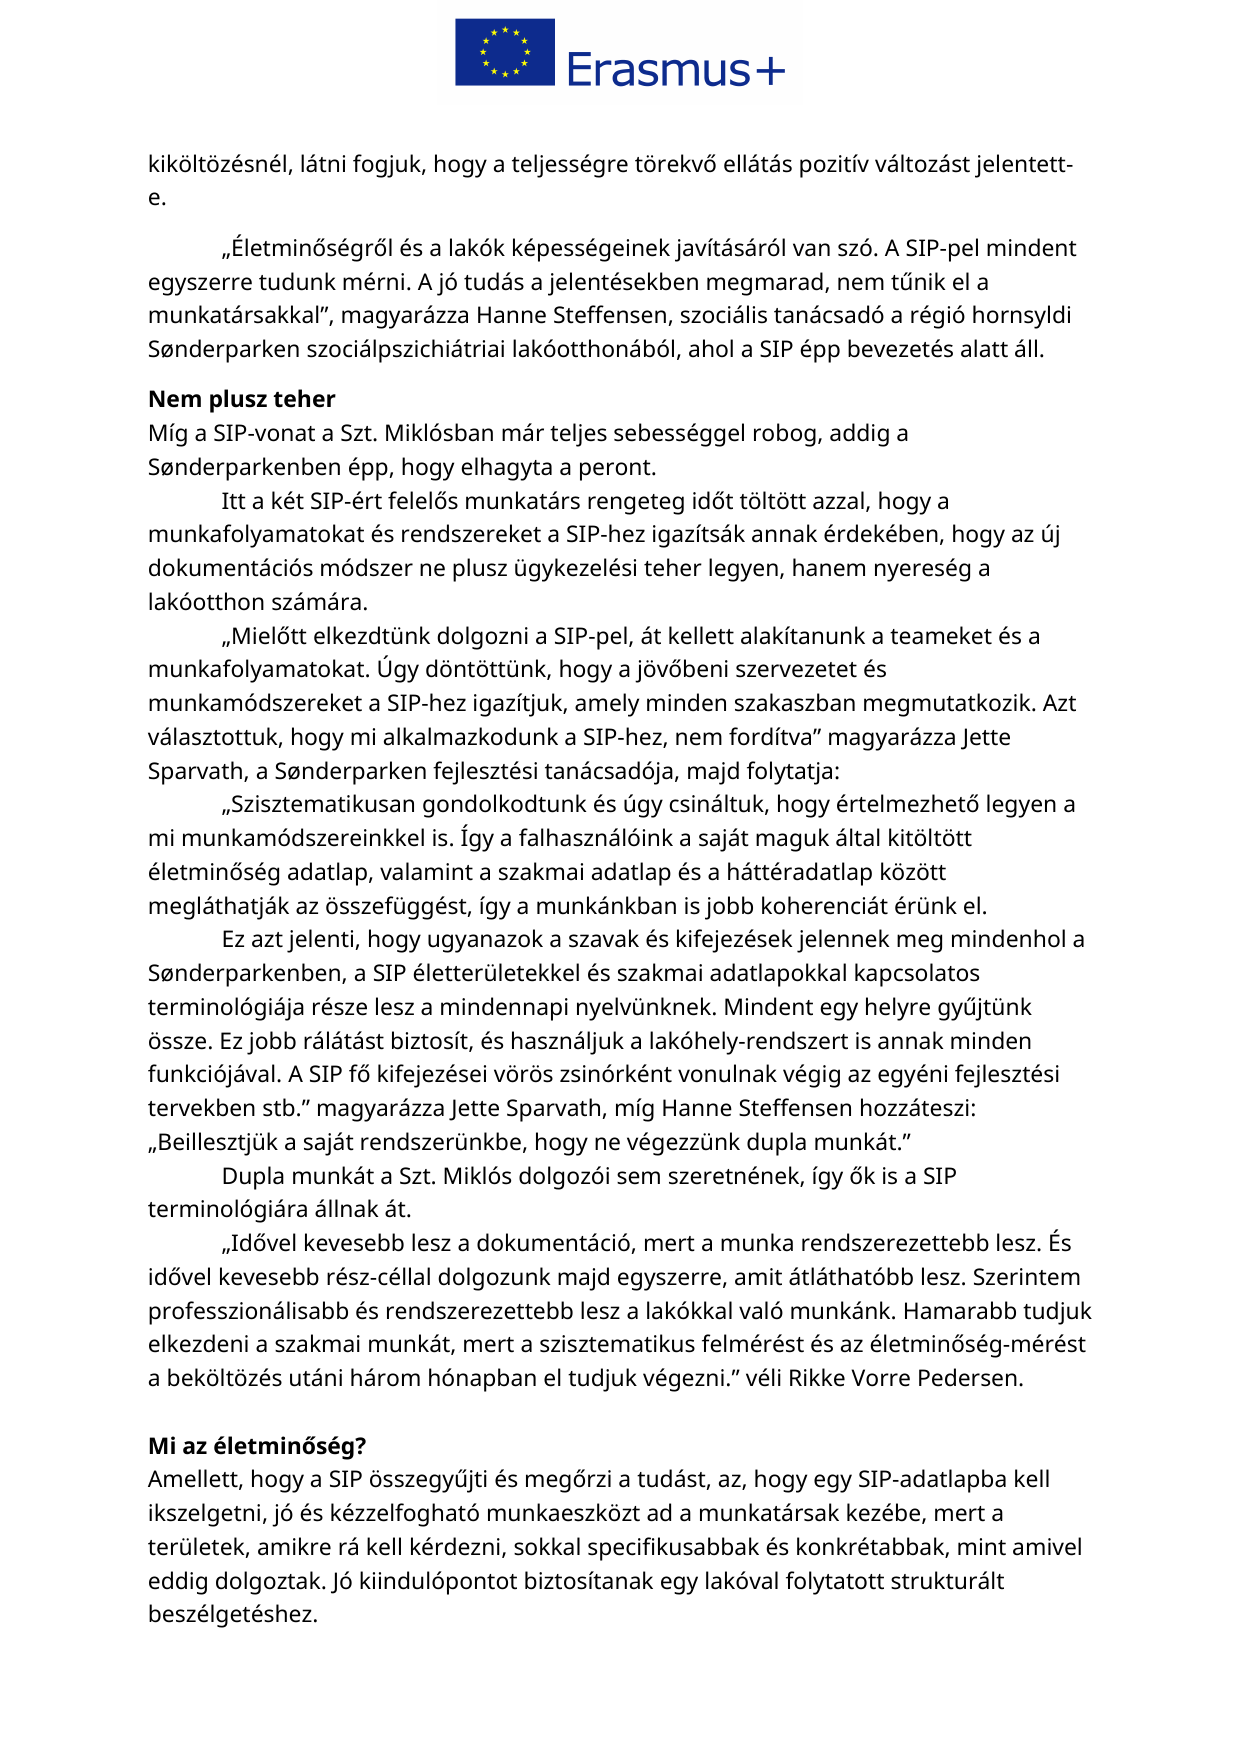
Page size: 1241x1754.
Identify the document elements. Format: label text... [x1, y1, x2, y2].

text Itt a két SIP-ért felelős munkatárs rengeteg időt töltött azzal, hogy a munkafolyamatokat és rendszereket a SIP-hez igazítsák annak érdekében, hogy az új dokumentációs módszer ne plusz ügykezelési teher legyen, hanem nyereség a lakóotthon számára. [148, 485, 1093, 617]
text Míg a SIP-vonat a Szt. Miklósban már teljes sebességgel robog, addig a Sønderparkenben épp, hogy elhagyta a peront. [148, 417, 1093, 482]
text „Életminőségről és a lakók képességeinek javításáról van szó. A SIP-pel mindent egyszerre tudunk mérni. A jó tudás a jelentésekben megmarad, nem tűnik el a munkatársakkal”, magyarázza Hanne Steffensen, szociális tanácsadó a régió hornsyldi Sønderparken szociálpszichiátriai lakóotthonából, ahol a SIP épp bevezetés alatt áll. [148, 232, 1093, 364]
text „Idővel kevesebb lesz a dokumentáció, mert a munka rendszerezettebb lesz. És idővel kevesebb rész-céllal dolgozunk majd egyszerre, amit átláthatóbb lesz. Szerintem professzionálisabb és rendszerezettebb lesz a lakókkal való munkánk. Hamarabb tudjuk elkezdeni a szakmai munkát, mert a szisztematikus felmérést és az életminőség-mérést a beköltözés utáni három hónapban el tudjuk végezni.” véli Rikke Vorre Pedersen. [148, 1227, 1093, 1393]
text „Szisztematikusan gondolkodtunk és úgy csináltuk, hogy értelmezhető legyen a mi munkamódszereinkkel is. Így a falhasználóink a saját maguk által kitöltött életminőség adatlap, valamint a szakmai adatlap és a háttéradatlap között megláthatják az összefüggést, így a munkánkban is jobb koherenciát érünk el. [148, 788, 1093, 921]
text Nem plusz teher [148, 383, 1093, 415]
picture [436, 0, 804, 105]
text Dupla munkát a Szt. Miklós dolgozói sem szeretnének, így ők is a SIP terminológiára állnak át. [148, 1160, 1093, 1225]
text Mi az életminőség? [148, 1430, 1093, 1461]
text Amellett, hogy a SIP összegyűjti és megőrzi a tudást, az, hogy egy SIP-adatlapba kell ikszelgetni, jó és kézzelfogható munkaeszközt ad a munkatársak kezébe, mert a területek, amikre rá kell kérdezni, sokkal specifikusabbak és konkrétabbak, mint amivel eddig dolgoztak. Jó kiindulópontot biztosítanak egy lakóval folytatott strukturált beszélgetéshez. [148, 1463, 1093, 1630]
text Ez azt jelenti, hogy ugyanazok a szavak és kifejezések jelennek meg mindenhol a Sønderparkenben, a SIP életterületekkel és szakmai adatlapokkal kapcsolatos terminológiája része lesz a mindennapi nyelvünknek. Mindent egy helyre gyűjtünk össze. Ez jobb rálátást biztosít, és használjuk a lakóhely-rendszert is annak minden funkciójával. A SIP fő kifejezései vörös zsinórként vonulnak végig az egyéni fejlesztési tervekben stb.” magyarázza Jette Sparvath, míg Hanne Steffensen hozzáteszi: „Beillesztjük a saját rendszerünkbe, hogy ne végezzünk dupla munkát.” [148, 923, 1093, 1157]
text „Mielőtt elkezdtünk dolgozni a SIP-pel, át kellett alakítanunk a teameket és a munkafolyamatokat. Úgy döntöttünk, hogy a jövőbeni szervezetet és munkamódszereket a SIP-hez igazítjuk, amely minden szakaszban megmutatkozik. Azt választottuk, hogy mi alkalmazkodunk a SIP-hez, nem fordítva” magyarázza Jette Sparvath, a Sønderparken fejlesztési tanácsadója, majd folytatja: [148, 620, 1093, 786]
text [148, 148, 1093, 213]
